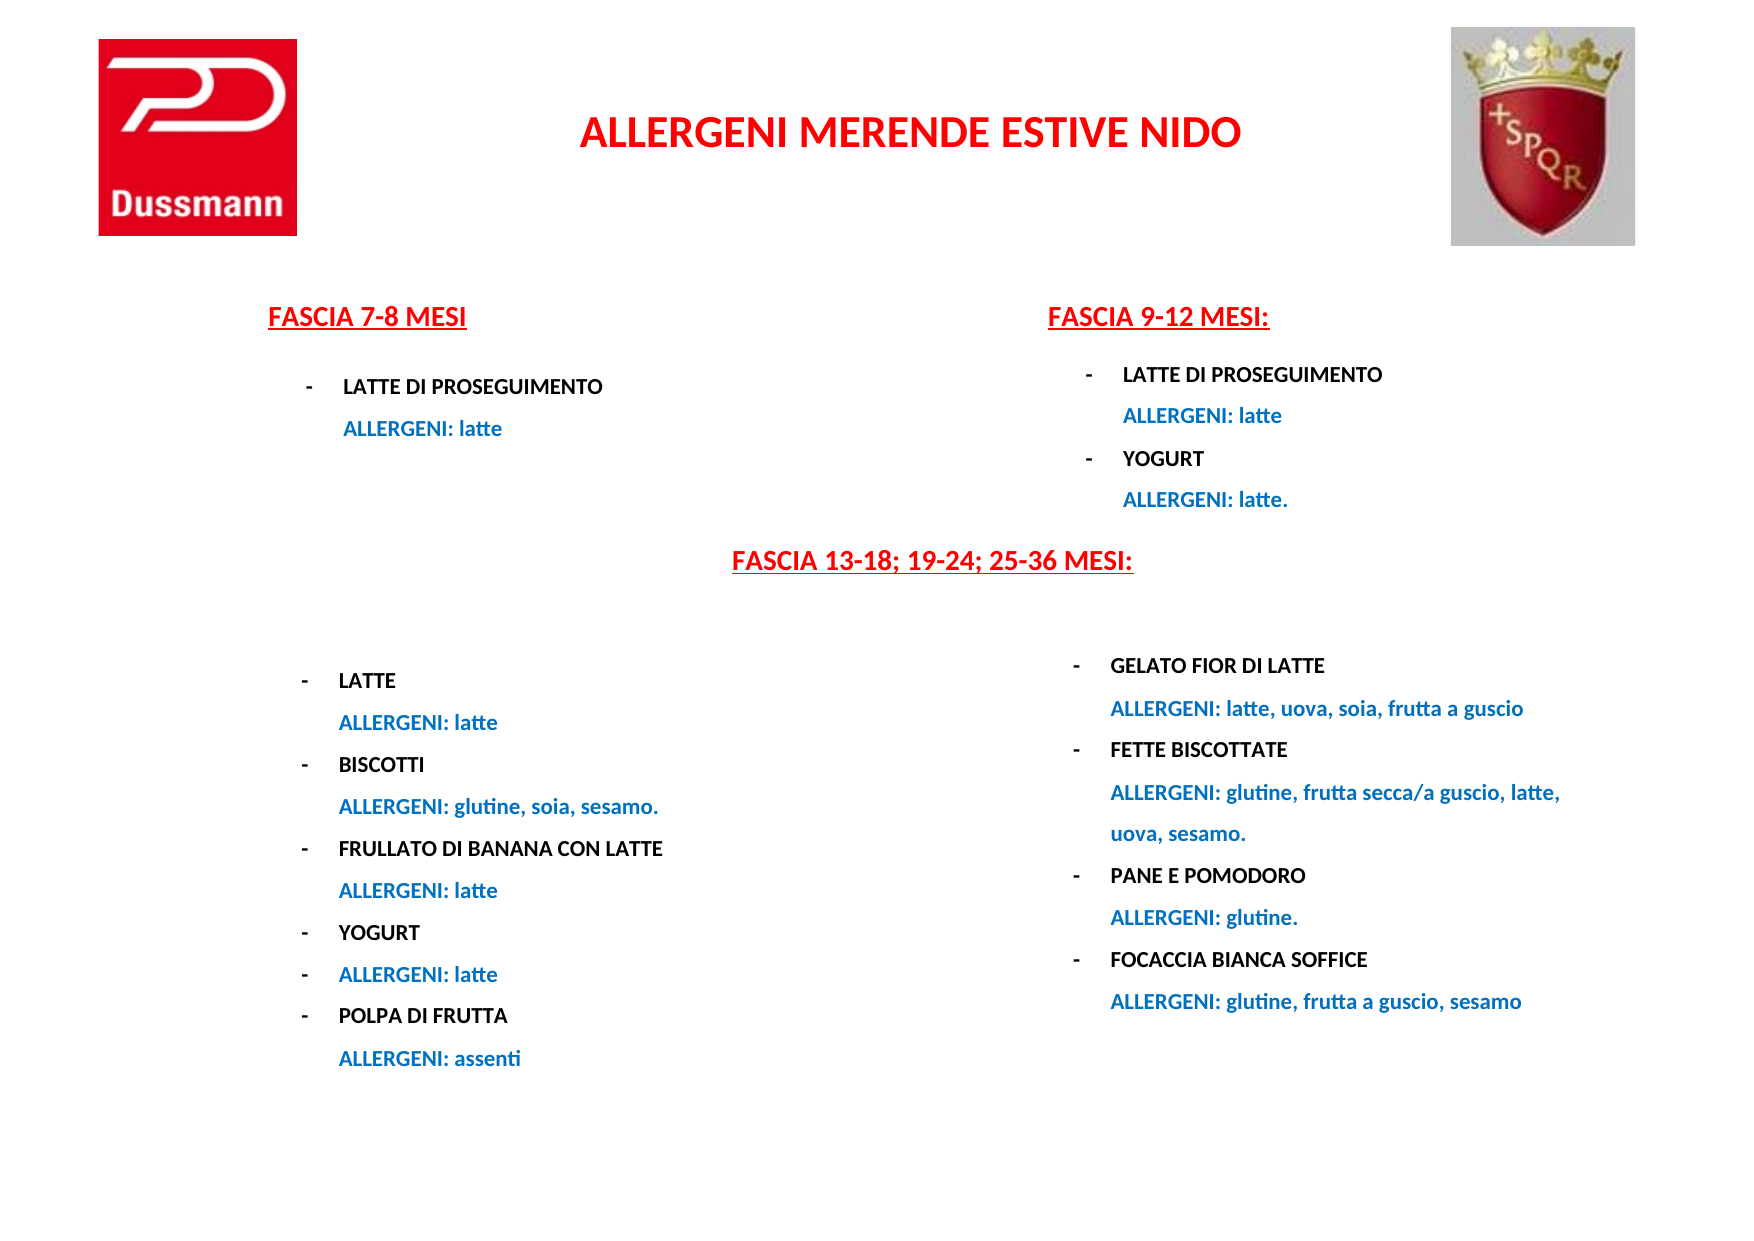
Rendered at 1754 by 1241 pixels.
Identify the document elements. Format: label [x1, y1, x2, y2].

picture [1451, 27, 1636, 246]
picture [98, 39, 297, 236]
